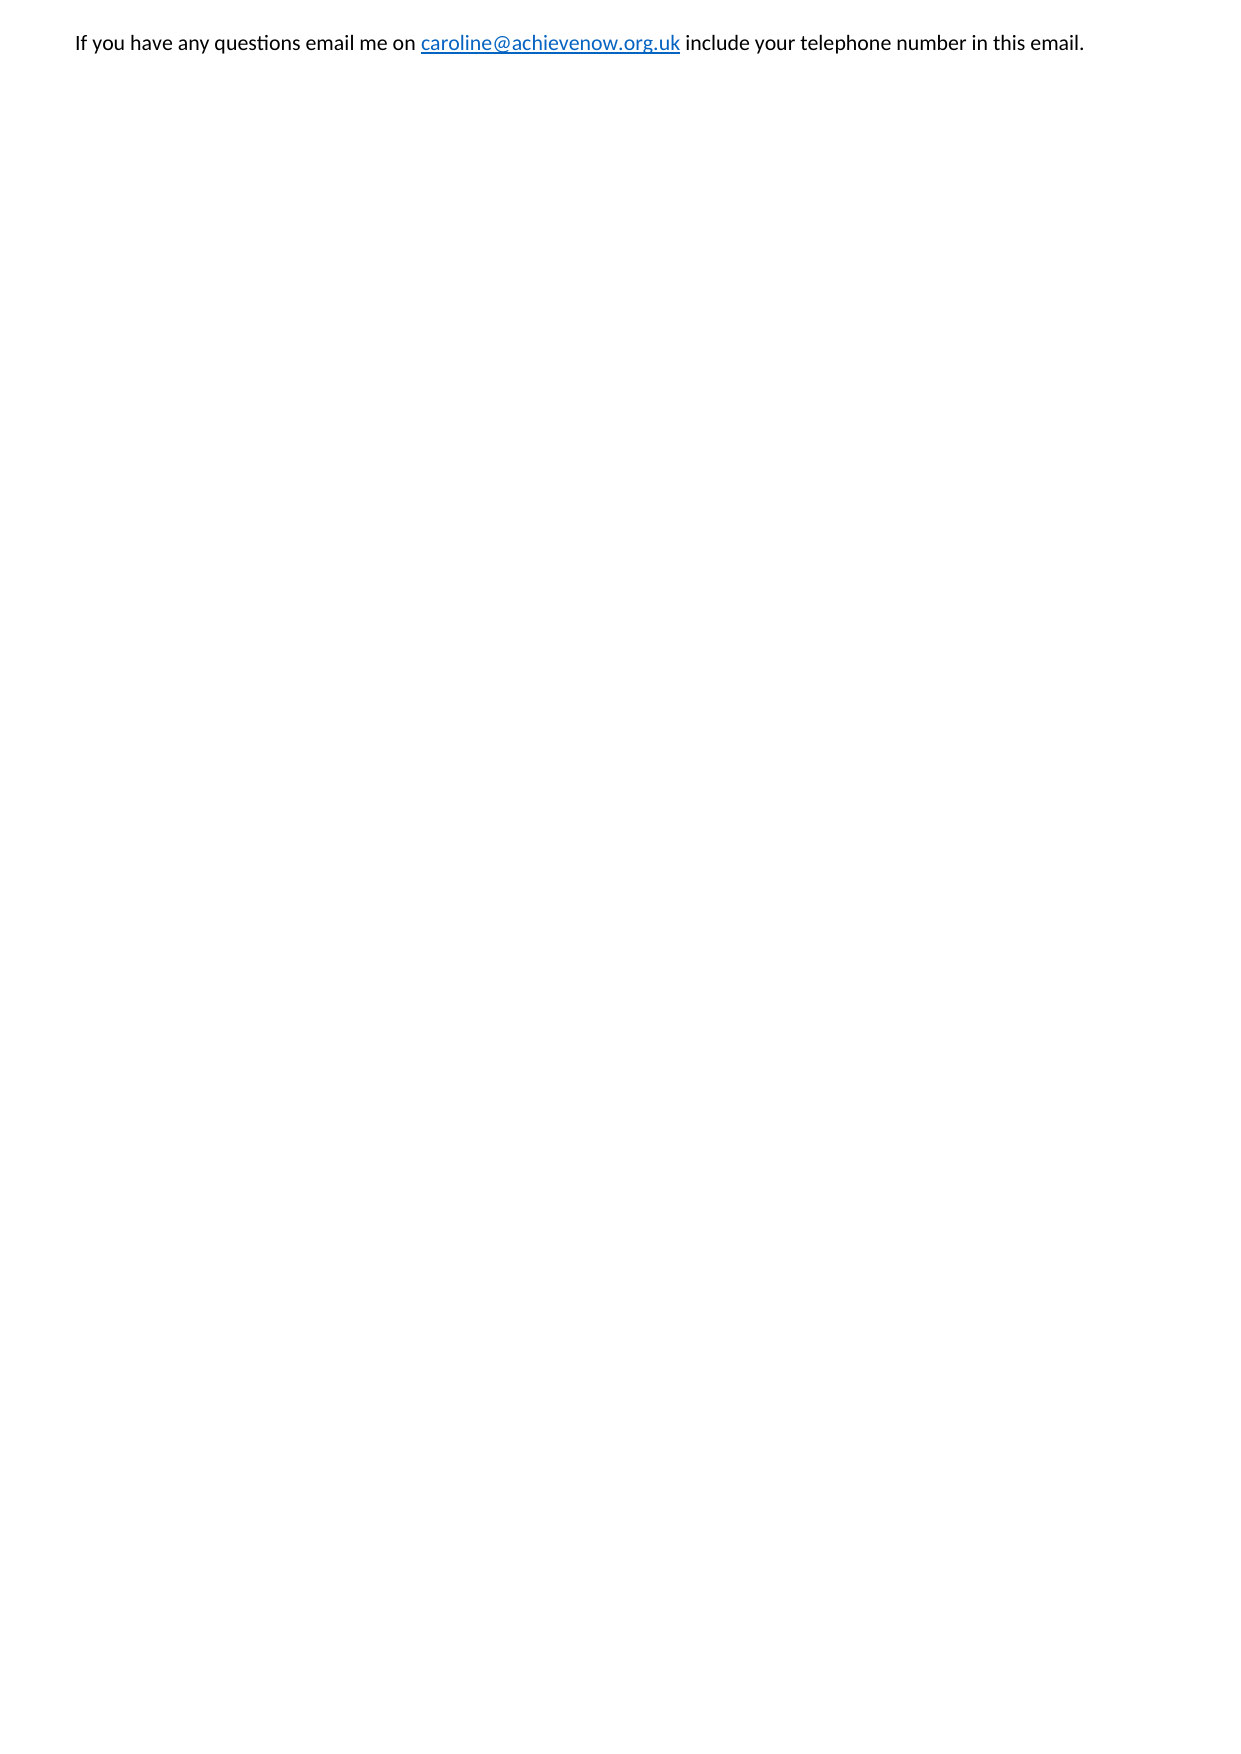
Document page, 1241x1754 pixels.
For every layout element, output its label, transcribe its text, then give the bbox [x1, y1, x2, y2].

text If you have any questions email me on caroline@achievenow.org.uk include your telephone number in this email. [75, 29, 1165, 56]
